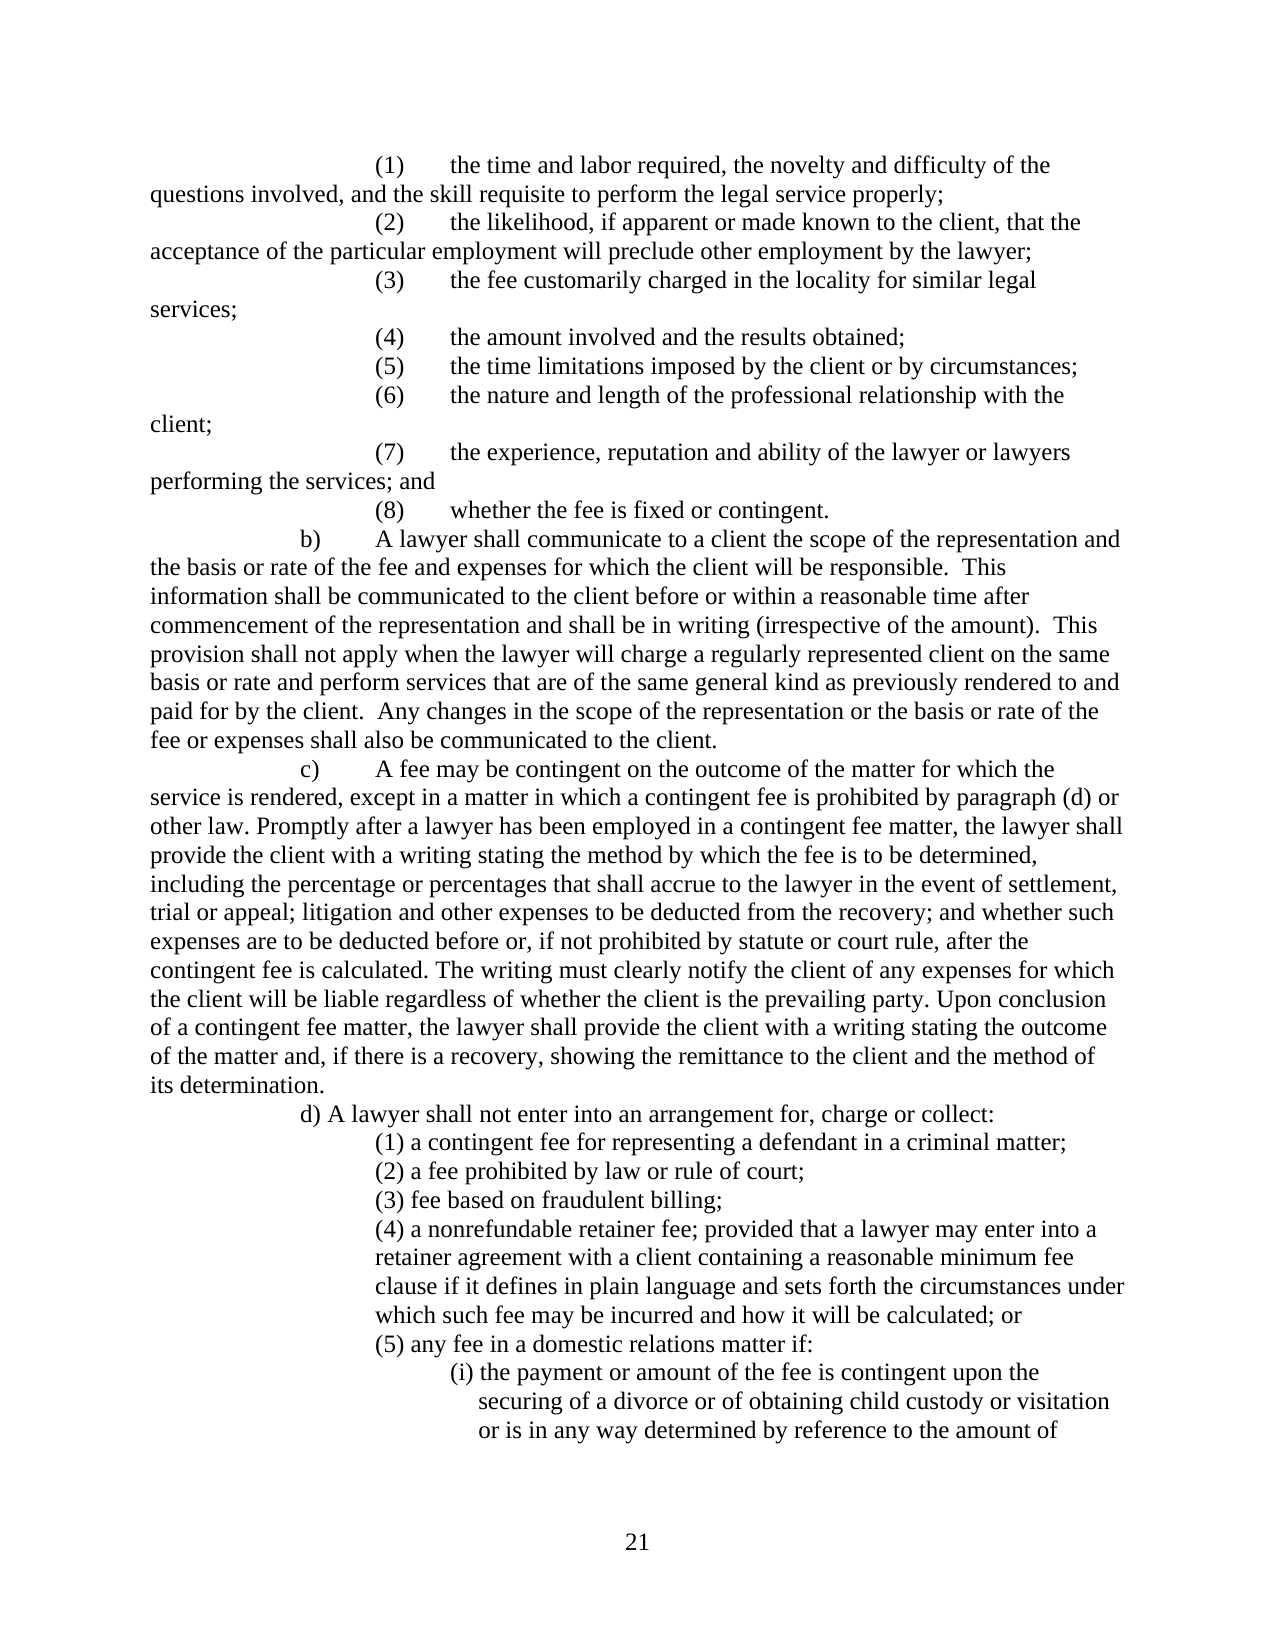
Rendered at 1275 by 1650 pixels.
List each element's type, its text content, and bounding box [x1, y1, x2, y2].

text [450, 1357, 1125, 1444]
text (7) the experience, reputation and ability of the lawyer or lawyers performing the services; and [150, 437, 1125, 495]
text (5) any fee in a domestic relations matter if: [300, 1329, 1125, 1357]
text (1) the time and labor required, the novelty and difficulty of the questions involved, and the skill requisite to perform the legal service properly; [150, 150, 1125, 207]
text (3) the fee customarily charged in the locality for similar legal services; [150, 265, 1125, 322]
text (2) the likelihood, if apparent or made known to the client, that the acceptance of the particular employment will preclude other employment by the lawyer; [150, 207, 1125, 265]
text (1) a contingent fee for representing a defendant in a criminal matter; [300, 1127, 1125, 1156]
text b) A lawyer shall communicate to a client the scope of the representation and the basis or rate of the fee and expenses for which the client will be responsible. This information shall be communicated to the client before or within a reasonable time after commencement of the representation and shall be in writing (irrespective of the amount). This provision shall not apply when the lawyer will charge a regularly represented client on the same basis or rate and perform services that are of the same general kind as previously rendered to and paid for by the client. Any changes in the scope of the representation or the basis or rate of the fee or expenses shall also be communicated to the client. [150, 524, 1125, 754]
text (8) whether the fee is fixed or contingent. [150, 495, 1125, 524]
text c) A fee may be contingent on the outcome of the matter for which the service is rendered, except in a matter in which a contingent fee is prohibited by paragraph (d) or other law. Promptly after a lawyer has been employed in a contingent fee matter, the lawyer shall provide the client with a writing stating the method by which the fee is to be determined, including the percentage or percentages that shall accrue to the lawyer in the event of settlement, trial or appeal; litigation and other expenses to be deducted from the recovery; and whether such expenses are to be deducted before or, if not prohibited by statute or court rule, after the contingent fee is calculated. The writing must clearly notify the client of any expenses for which the client will be liable regardless of whether the client is the prevailing party. Upon conclusion of a contingent fee matter, the lawyer shall provide the client with a writing stating the outcome of the matter and, if there is a recovery, showing the remittance to the client and the method of its determination. [150, 754, 1125, 1099]
text (6) the nature and length of the professional relationship with the client; [150, 380, 1125, 437]
text (4) the amount involved and the results obtained; [150, 322, 1125, 351]
text (2) a fee prohibited by law or rule of court; [300, 1156, 1125, 1185]
text d) A lawyer shall not enter into an arrangement for, charge or collect: [225, 1099, 1125, 1127]
text (5) the time limitations imposed by the client or by circumstances; [150, 351, 1125, 380]
text (4) a nonrefundable retainer fee; provided that a lawyer may enter into a retainer agreement with a client containing a reasonable minimum fee clause if it defines in plain language and sets forth the circumstances under which such fee may be incurred and how it will be calculated; or [375, 1214, 1125, 1329]
text (3) fee based on fraudulent billing; [300, 1185, 1125, 1214]
